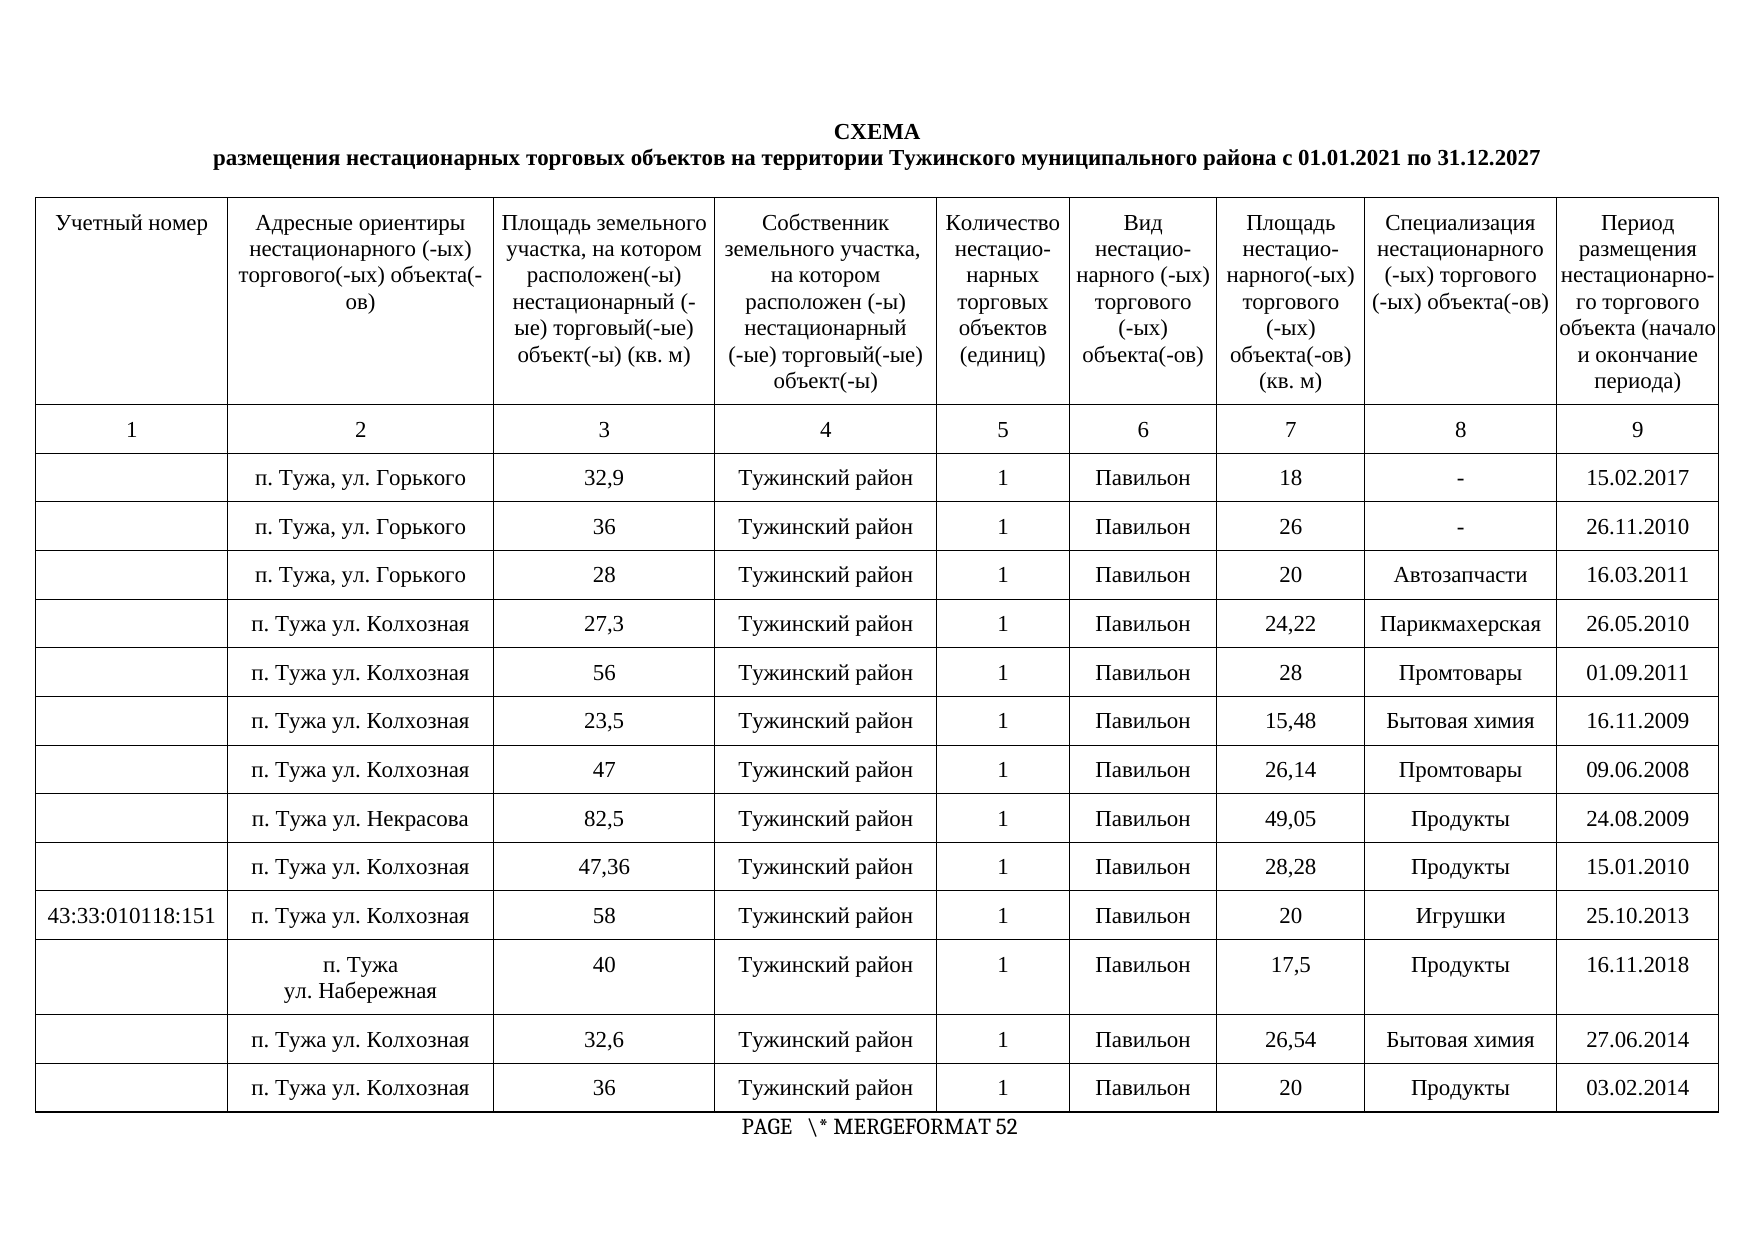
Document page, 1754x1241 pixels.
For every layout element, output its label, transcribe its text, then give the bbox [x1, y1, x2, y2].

text СХЕМА [89, 118, 1665, 144]
table_cell Тужинский район [715, 940, 936, 1014]
table_cell Павильон [1070, 502, 1216, 550]
table_cell 27.06.2014 [1557, 1015, 1718, 1063]
table_cell Павильон [1070, 1015, 1216, 1063]
table_cell 23,5 [494, 697, 714, 744]
table_cell 36 [494, 1064, 714, 1111]
table_cell п. Тужа ул. Колхозная [228, 843, 493, 890]
table_cell 16.11.2018 [1557, 940, 1718, 1014]
table_cell 1 [937, 891, 1069, 939]
table_cell 26.11.2010 [1557, 502, 1718, 550]
table_cell [36, 746, 227, 793]
table_cell [36, 794, 227, 842]
table_cell 1 [937, 794, 1069, 842]
table_cell Павильон [1070, 551, 1216, 598]
text размещения нестационарных торговых объектов на территории Тужинского муниципального района с 01.01.2021 по 31.12.2027 [89, 144, 1665, 171]
table_cell 40 [494, 940, 714, 1014]
table_cell Павильон [1070, 746, 1216, 793]
table_cell Автозапчасти [1365, 551, 1556, 598]
table_cell [36, 1015, 227, 1063]
table_cell 1 [937, 502, 1069, 550]
table_cell 1 [937, 697, 1069, 744]
table_cell Павильон [1070, 843, 1216, 890]
table_cell 1 [937, 843, 1069, 890]
table_cell 24,22 [1217, 600, 1364, 647]
table_cell Промтовары [1365, 746, 1556, 793]
table_cell Павильон [1070, 794, 1216, 842]
table_cell 8 [1365, 405, 1556, 453]
table_cell п. Тужа ул. Колхозная [228, 648, 493, 696]
table_cell п. Тужа ул. Колхозная [228, 697, 493, 744]
table_cell 43:33:010118:151 [36, 891, 227, 939]
table_cell 4 [715, 405, 936, 453]
table_header Площадь нестацио-нарного(-ых) торгового (-ых) объекта(-ов) (кв. м) [1217, 198, 1364, 404]
table_cell Продукты [1365, 940, 1556, 1014]
table_cell 15,48 [1217, 697, 1364, 744]
table_cell 20 [1217, 551, 1364, 598]
table_cell 1 [937, 1015, 1069, 1063]
table_cell Продукты [1365, 1064, 1556, 1111]
table_cell 56 [494, 648, 714, 696]
table_cell Тужинский район [715, 843, 936, 890]
table_cell 1 [937, 600, 1069, 647]
table_cell Павильон [1070, 454, 1216, 501]
table_cell 1 [937, 551, 1069, 598]
table_cell 17,5 [1217, 940, 1364, 1014]
table_cell 26.05.2010 [1557, 600, 1718, 647]
table_cell Тужинский район [715, 697, 936, 744]
table_cell 3 [494, 405, 714, 453]
table_cell 28 [1217, 648, 1364, 696]
table_cell п. Тужа ул. Некрасова [228, 794, 493, 842]
table_cell Парикмахерская [1365, 600, 1556, 647]
table_header Собственник земельного участка, на котором расположен (-ы) нестационарный (-ые) торговый(-ые) объект(-ы) [715, 198, 936, 404]
table_cell 28,28 [1217, 843, 1364, 890]
table_cell Промтовары [1365, 648, 1556, 696]
table_cell 20 [1217, 891, 1364, 939]
table_cell п. Тужа ул. Колхозная [228, 891, 493, 939]
table_cell 27,3 [494, 600, 714, 647]
table_cell 01.09.2011 [1557, 648, 1718, 696]
table_cell 28 [494, 551, 714, 598]
table_cell [36, 600, 227, 647]
table_header Специализация нестационарного (-ых) торгового (-ых) объекта(-ов) [1365, 198, 1556, 404]
table_cell 1 [937, 454, 1069, 501]
table_cell Тужинский район [715, 1015, 936, 1063]
table_cell 58 [494, 891, 714, 939]
table_cell 15.01.2010 [1557, 843, 1718, 890]
table_cell Тужинский район [715, 746, 936, 793]
table_cell 47,36 [494, 843, 714, 890]
table_cell Тужинский район [715, 600, 936, 647]
table_header Количество нестацио-нарных торговых объектов (единиц) [937, 198, 1069, 404]
table_cell Павильон [1070, 600, 1216, 647]
table_cell Тужинский район [715, 454, 936, 501]
table_cell п. Тужа ул. Колхозная [228, 1015, 493, 1063]
table_cell [36, 940, 227, 1014]
table_cell Тужинский район [715, 648, 936, 696]
table_cell 82,5 [494, 794, 714, 842]
table_cell Продукты [1365, 843, 1556, 890]
table_cell Тужинский район [715, 502, 936, 550]
table_cell 2 [228, 405, 493, 453]
table_cell 32,6 [494, 1015, 714, 1063]
table_cell 1 [937, 746, 1069, 793]
table_cell п. Тужа ул. Колхозная [228, 600, 493, 647]
table_cell п. Тужа, ул. Горького [228, 454, 493, 501]
table_cell Павильон [1070, 940, 1216, 1014]
table_cell 20 [1217, 1064, 1364, 1111]
table_header Площадь земельного участка, на котором расположен(-ы) нестационарный (-ые) торговый(-ые) объект(-ы) (кв. м) [494, 198, 714, 404]
table_cell - [1365, 454, 1556, 501]
table_cell п. Тужа ул. Колхозная [228, 746, 493, 793]
table_cell [36, 454, 227, 501]
table_cell Тужинский район [715, 1064, 936, 1111]
table_cell Тужинский район [715, 794, 936, 842]
table_cell 03.02.2014 [1557, 1064, 1718, 1111]
table_cell [36, 502, 227, 550]
table_cell Павильон [1070, 1064, 1216, 1111]
table_cell 09.06.2008 [1557, 746, 1718, 793]
table_cell 6 [1070, 405, 1216, 453]
table_cell 26,54 [1217, 1015, 1364, 1063]
table_cell п. Тужа, ул. Горького [228, 502, 493, 550]
table_cell 47 [494, 746, 714, 793]
table_cell Павильон [1070, 648, 1216, 696]
table_cell 16.11.2009 [1557, 697, 1718, 744]
table_cell 26,14 [1217, 746, 1364, 793]
table_cell 1 [36, 405, 227, 453]
table_cell Тужинский район [715, 891, 936, 939]
table_cell 5 [937, 405, 1069, 453]
table_cell [36, 1064, 227, 1111]
table_cell 1 [937, 1064, 1069, 1111]
table_header Адресные ориентиры нестационарного (-ых) торгового(-ых) объекта(-ов) [228, 198, 493, 404]
table_cell [36, 551, 227, 598]
table_cell Бытовая химия [1365, 1015, 1556, 1063]
table_cell 24.08.2009 [1557, 794, 1718, 842]
table_cell 9 [1557, 405, 1718, 453]
table_cell Павильон [1070, 697, 1216, 744]
table_cell Павильон [1070, 891, 1216, 939]
table_header Учетный номер [36, 198, 227, 404]
table_header Вид нестацио-нарного (-ых) торгового (-ых) объекта(-ов) [1070, 198, 1216, 404]
table_cell Тужинский район [715, 551, 936, 598]
table_cell 1 [937, 940, 1069, 1014]
table_cell Бытовая химия [1365, 697, 1556, 744]
table_cell 7 [1217, 405, 1364, 453]
table_cell [36, 697, 227, 744]
table_cell 16.03.2011 [1557, 551, 1718, 598]
table_cell 36 [494, 502, 714, 550]
table_header Период размещения нестационарно-го торгового объекта (начало и окончание периода) [1557, 198, 1718, 404]
table_cell 26 [1217, 502, 1364, 550]
table_cell п. Тужа ул. Набережная [228, 940, 493, 1014]
table_cell 25.10.2013 [1557, 891, 1718, 939]
table_cell 32,9 [494, 454, 714, 501]
table_cell 49,05 [1217, 794, 1364, 842]
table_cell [228, 1064, 493, 1111]
table_cell 1 [937, 648, 1069, 696]
table_cell [36, 648, 227, 696]
table_cell [36, 843, 227, 890]
table_cell 15.02.2017 [1557, 454, 1718, 501]
table_cell - [1365, 502, 1556, 550]
table_cell 18 [1217, 454, 1364, 501]
table_cell Продукты [1365, 794, 1556, 842]
table_cell п. Тужа, ул. Горького [228, 551, 493, 598]
table_cell Игрушки [1365, 891, 1556, 939]
